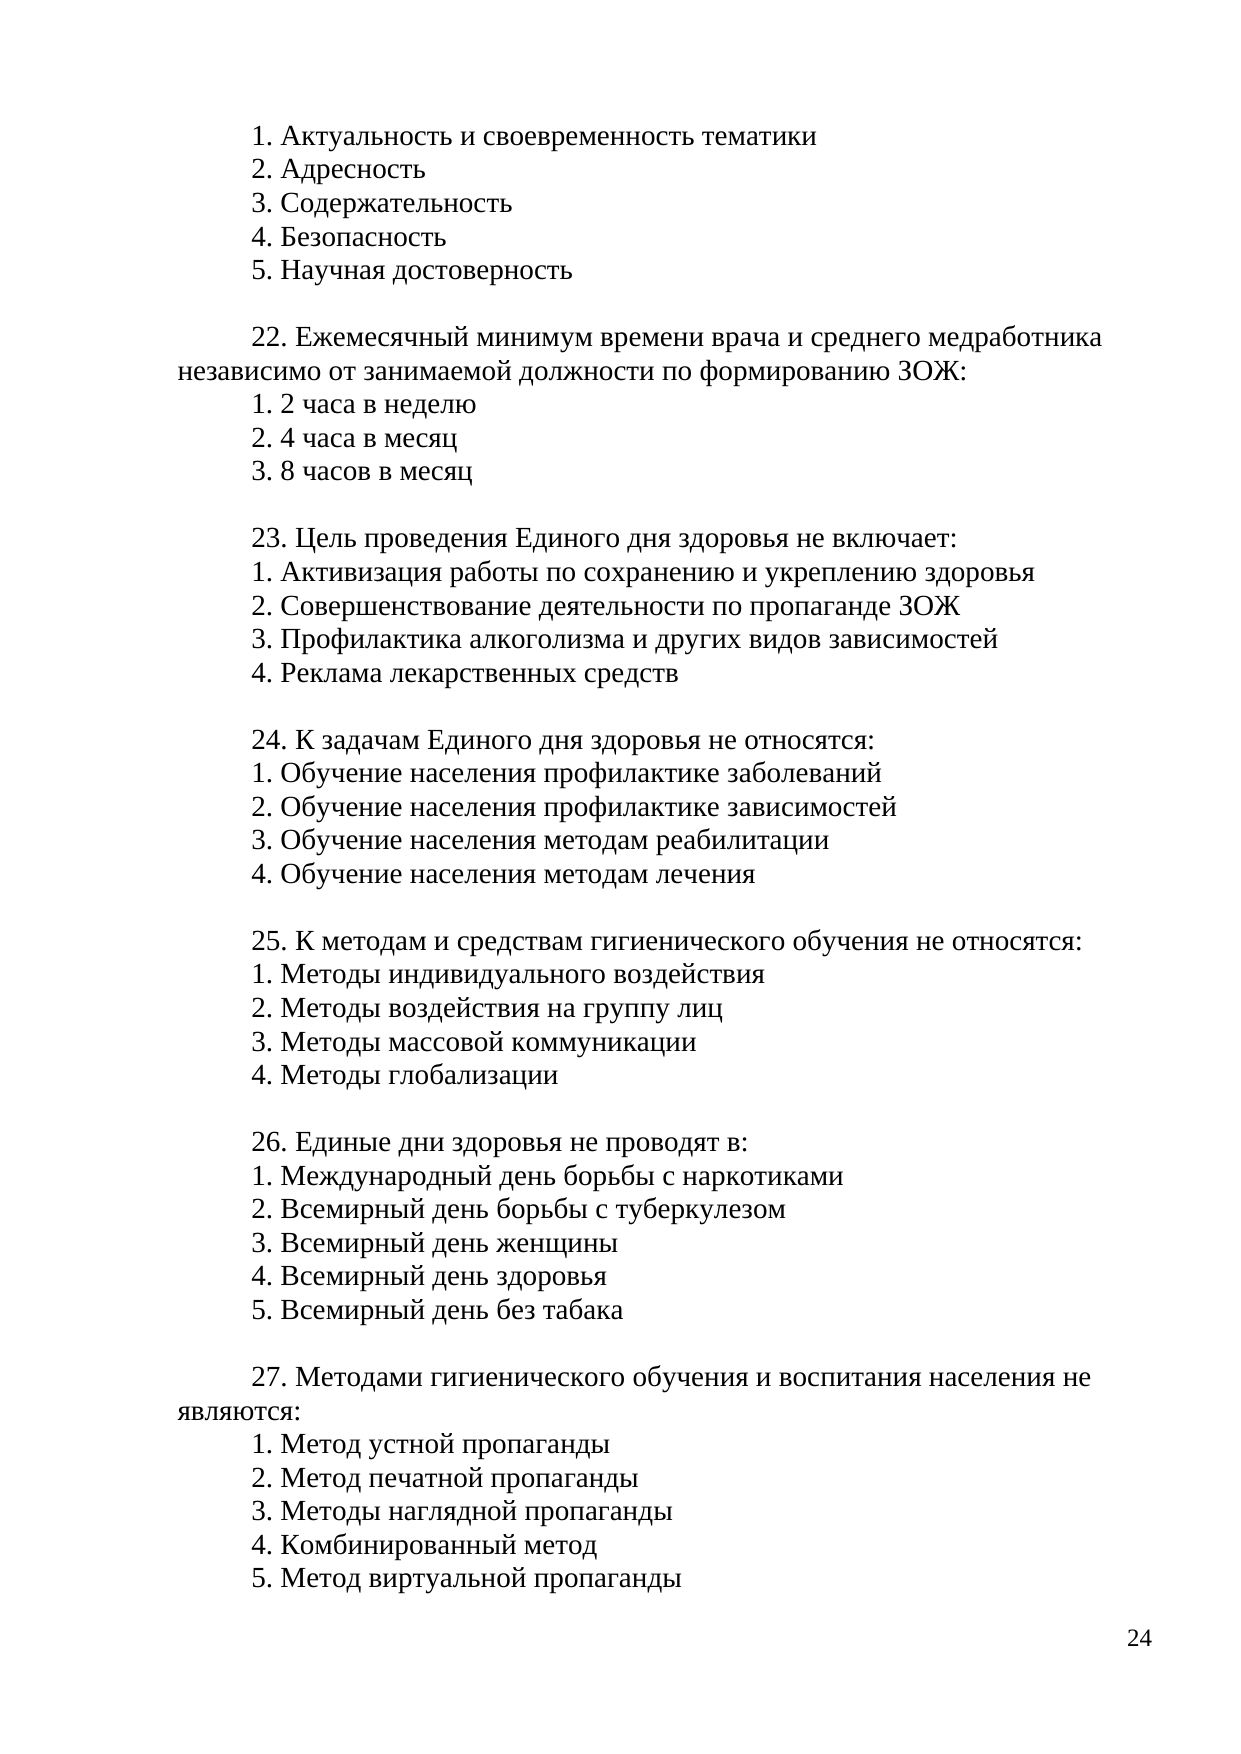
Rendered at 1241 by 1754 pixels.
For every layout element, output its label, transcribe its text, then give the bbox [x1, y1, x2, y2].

list 2. Совершенствование деятельности по пропаганде ЗОЖ [177, 588, 1152, 621]
list 2. Обучение населения профилактике зависимостей [177, 789, 1152, 822]
list 3. 8 часов в месяц [177, 453, 1152, 487]
list 24. К задачам Единого дня здоровья не относятся: [177, 722, 1152, 755]
list 4. Комбинированный метод [177, 1527, 1152, 1560]
list 2. Метод печатной пропаганды [177, 1460, 1152, 1493]
list 5. Всемирный день без табака [177, 1292, 1152, 1326]
list 4. Безопасность [177, 219, 1152, 252]
list 1. Методы индивидуального воздействия [177, 957, 1152, 990]
list 3. Всемирный день женщины [177, 1225, 1152, 1258]
list 1. 2 часа в неделю [177, 386, 1152, 420]
list 1. Активизация работы по сохранению и укреплению здоровья [177, 554, 1152, 588]
list 23. Цель проведения Единого дня здоровья не включает: [177, 521, 1152, 554]
list 1. Международный день борьбы с наркотиками [177, 1158, 1152, 1191]
list 1. Метод устной пропаганды [177, 1426, 1152, 1460]
list 2. Всемирный день борьбы с туберкулезом [177, 1191, 1152, 1225]
list 22. Ежемесячный минимум времени врача и среднего медработника независимо от занимаемой должности по формированию ЗОЖ: [177, 319, 1152, 386]
list 3. Содержательность [177, 185, 1152, 219]
list 25. К методам и средствам гигиенического обучения не относятся: [177, 923, 1152, 957]
list 3. Методы наглядной пропаганды [177, 1493, 1152, 1527]
list 1. Обучение населения профилактике заболеваний [177, 755, 1152, 789]
list 3. Профилактика алкоголизма и других видов зависимостей [177, 621, 1152, 655]
list 4. Реклама лекарственных средств [177, 655, 1152, 688]
list 1. Актуальность и своевременность тематики [177, 118, 1152, 152]
list 2. Методы воздействия на группу лиц [177, 990, 1152, 1024]
list 26. Единые дни здоровья не проводят в: [177, 1124, 1152, 1158]
list 3. Методы массовой коммуникации [177, 1024, 1152, 1057]
list 2. Адресность [177, 152, 1152, 185]
list 4. Методы глобализации [177, 1057, 1152, 1091]
list 4. Обучение населения методам лечения [177, 856, 1152, 889]
list 4. Всемирный день здоровья [177, 1258, 1152, 1292]
list 5. Научная достоверность [177, 252, 1152, 286]
list 2. 4 часа в месяц [177, 420, 1152, 453]
list 3. Обучение населения методам реабилитации [177, 822, 1152, 856]
list 5. Метод виртуальной пропаганды [177, 1560, 1152, 1594]
list 27. Методами гигиенического обучения и воспитания населения не являются: [177, 1359, 1152, 1426]
